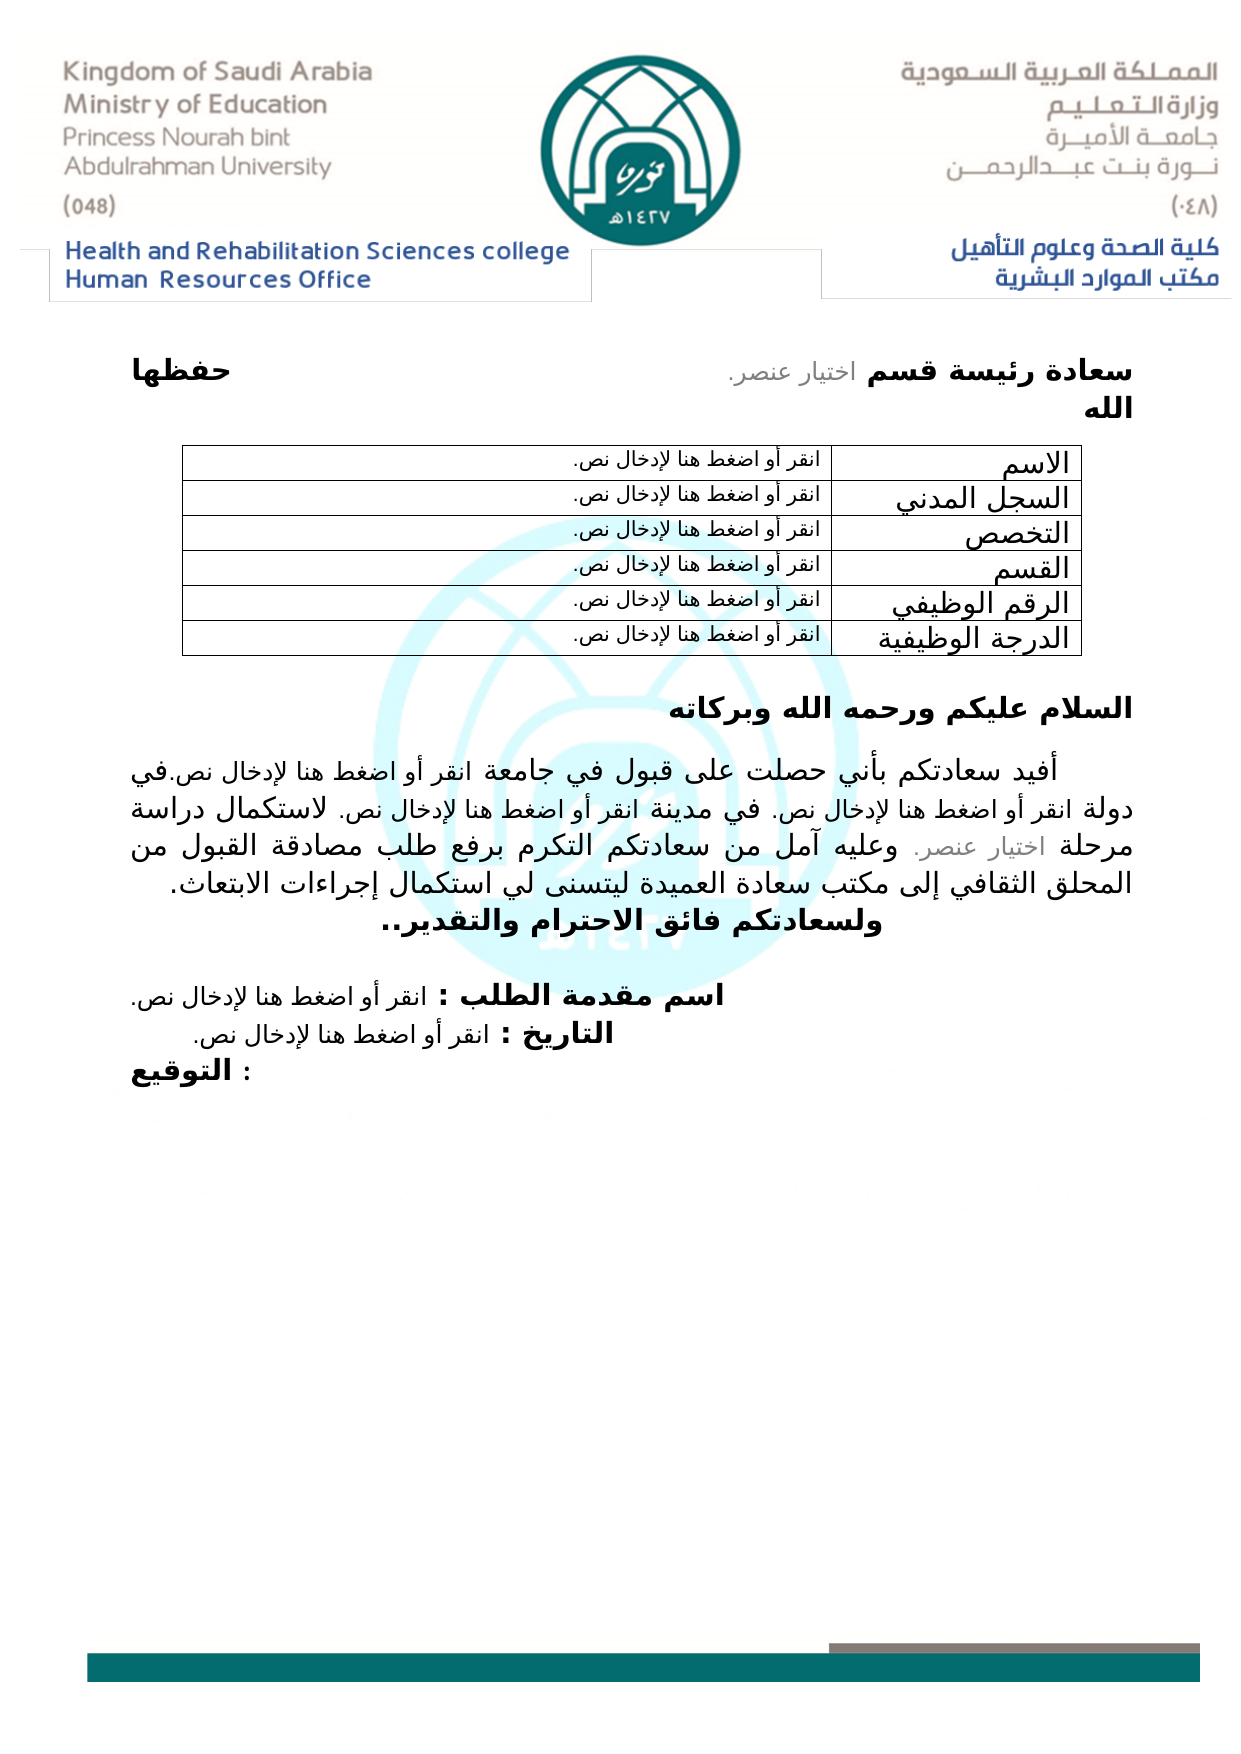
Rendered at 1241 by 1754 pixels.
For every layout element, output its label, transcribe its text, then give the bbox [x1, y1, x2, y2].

table_header الاسم [832, 446, 1081, 480]
table_cell الدرجة الوظيفية [832, 621, 1081, 655]
table_cell الرقم الوظيفي [832, 586, 1081, 620]
text التوقيع : [130, 1052, 1134, 1089]
text السلام عليكم ورحمه الله وبركاته [130, 427, 1134, 727]
text أفيد سعادتكم بأني حصلت على قبول في جامعة في دولة في مدينة لاستكمال دراسة مرحلة وعليه آمل من سعادتكم التكرم برفع طلب مصادقة القبول من المحلق الثقافي إلى مكتب سعادة العميدة ليتسنى لي استكمال إجراءات الابتعاث. [130, 752, 1134, 902]
table_cell التخصص [832, 516, 1081, 550]
text التاريخ : [130, 1014, 1134, 1052]
text اسم مقدمة الطلب : [130, 977, 1134, 1014]
table_cell القسم [832, 551, 1081, 585]
table_cell السجل المدني [832, 481, 1081, 515]
text سعادة رئيسة قسم حفظها الله [130, 352, 1134, 427]
text ولسعادتكم فائق الاحترام والتقدير.. [130, 902, 1134, 939]
picture [18, 26, 1230, 308]
